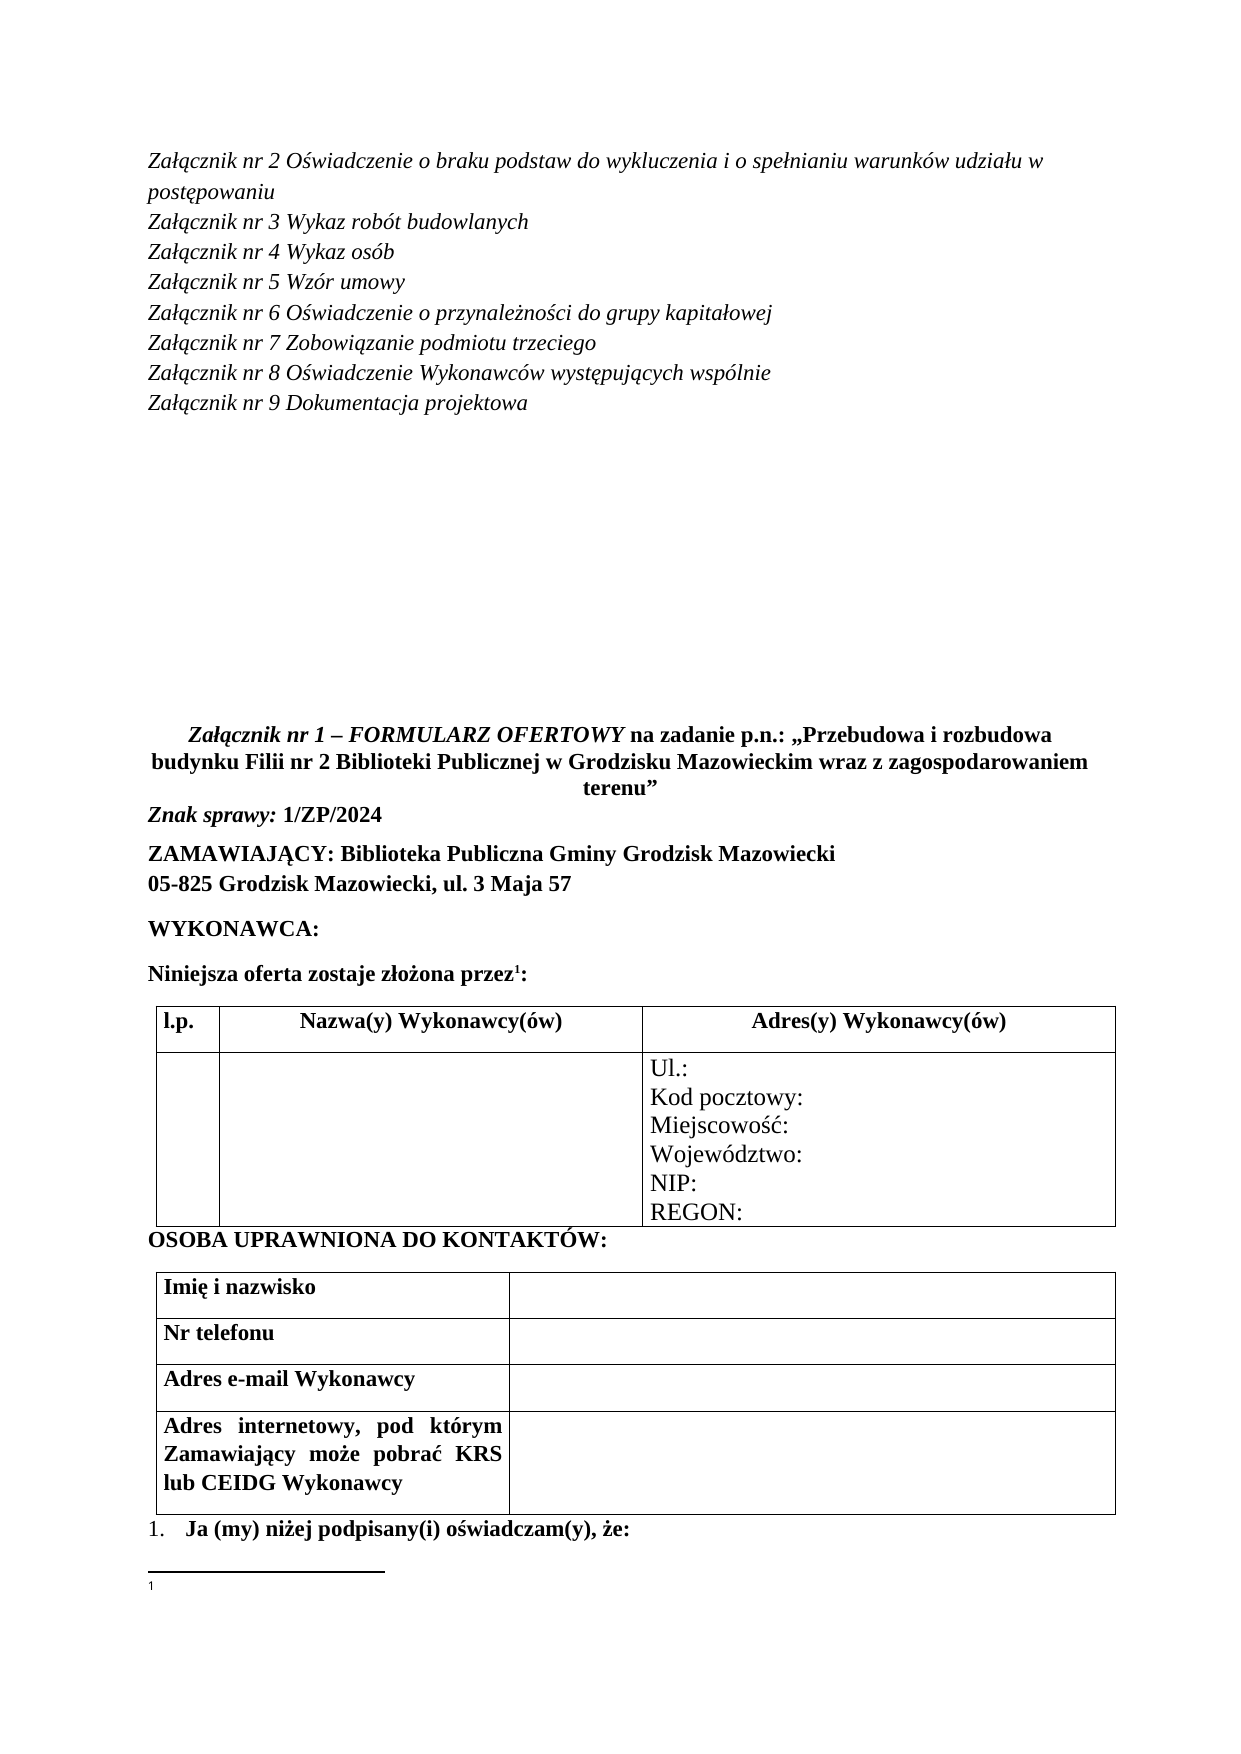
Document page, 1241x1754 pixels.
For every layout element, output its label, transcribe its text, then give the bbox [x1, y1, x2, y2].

text Niniejsza oferta zostaje złożona przez: [148, 961, 1093, 987]
table_header Nazwa(y) Wykonawcy(ów) [220, 1007, 642, 1052]
text OSOBA UPRAWNIONA DO KONTAKTÓW: [148, 1227, 1093, 1253]
table_cell [510, 1365, 1115, 1411]
text Znak sprawy: 1/ZP/2024 [148, 801, 1093, 827]
table_header Adres(y) Wykonawcy(ów) [643, 1007, 1115, 1052]
text Załącznik nr 9 Dokumentacja projektowa [148, 389, 1093, 416]
table_header l.p. [157, 1007, 219, 1052]
text Załącznik nr 2 Oświadczenie o braku podstaw do wykluczenia i o spełnianiu warunków udziału w postępowaniu [148, 148, 1093, 204]
list Ja (my) niżej podpisany(i) oświadczam(y), że: [148, 1515, 1093, 1541]
table_cell Ul.: Kod pocztowy: Miejscowość: Województwo: NIP: REGON: [643, 1053, 1115, 1226]
table_cell Adres e-mail Wykonawcy [157, 1365, 509, 1411]
table_header [510, 1273, 1115, 1318]
text Załącznik nr 7 Zobowiązanie podmiotu trzeciego [148, 329, 1093, 355]
table_cell [510, 1412, 1115, 1514]
table_cell Nr telefonu [157, 1319, 509, 1364]
text Załącznik nr 8 Oświadczenie Wykonawców występujących wspólnie [148, 359, 1093, 385]
text Załącznik nr 5 Wzór umowy [148, 268, 1093, 295]
table_header Imię i nazwisko [157, 1273, 509, 1318]
text Załącznik nr 6 Oświadczenie o przynależności do grupy kapitałowej [148, 299, 1093, 325]
table_cell [510, 1319, 1115, 1364]
text WYKONAWCA: [148, 915, 1093, 942]
table_cell [157, 1053, 219, 1226]
text Załącznik nr 1 – FORMULARZ OFERTOWY na zadanie p.n.: „Przebudowa i rozbudowa budynku Filii nr 2 Biblioteki Publicznej w Grodzisku Mazowieckim wraz z zagospodarowaniem terenu” [148, 722, 1093, 801]
table_cell Adres internetowy, pod którym Zamawiający może pobrać KRS lub CEIDG Wykonawcy [157, 1412, 509, 1514]
text ZAMAWIAJĄCY: Biblioteka Publiczna Gminy Grodzisk Mazowiecki [148, 840, 1093, 866]
table_cell [220, 1053, 642, 1226]
text 05-825 Grodzisk Mazowiecki, ul. 3 Maja 57 [148, 870, 1093, 897]
text Załącznik nr 4 Wykaz osób [148, 238, 1093, 264]
text Załącznik nr 3 Wykaz robót budowlanych [148, 208, 1093, 234]
